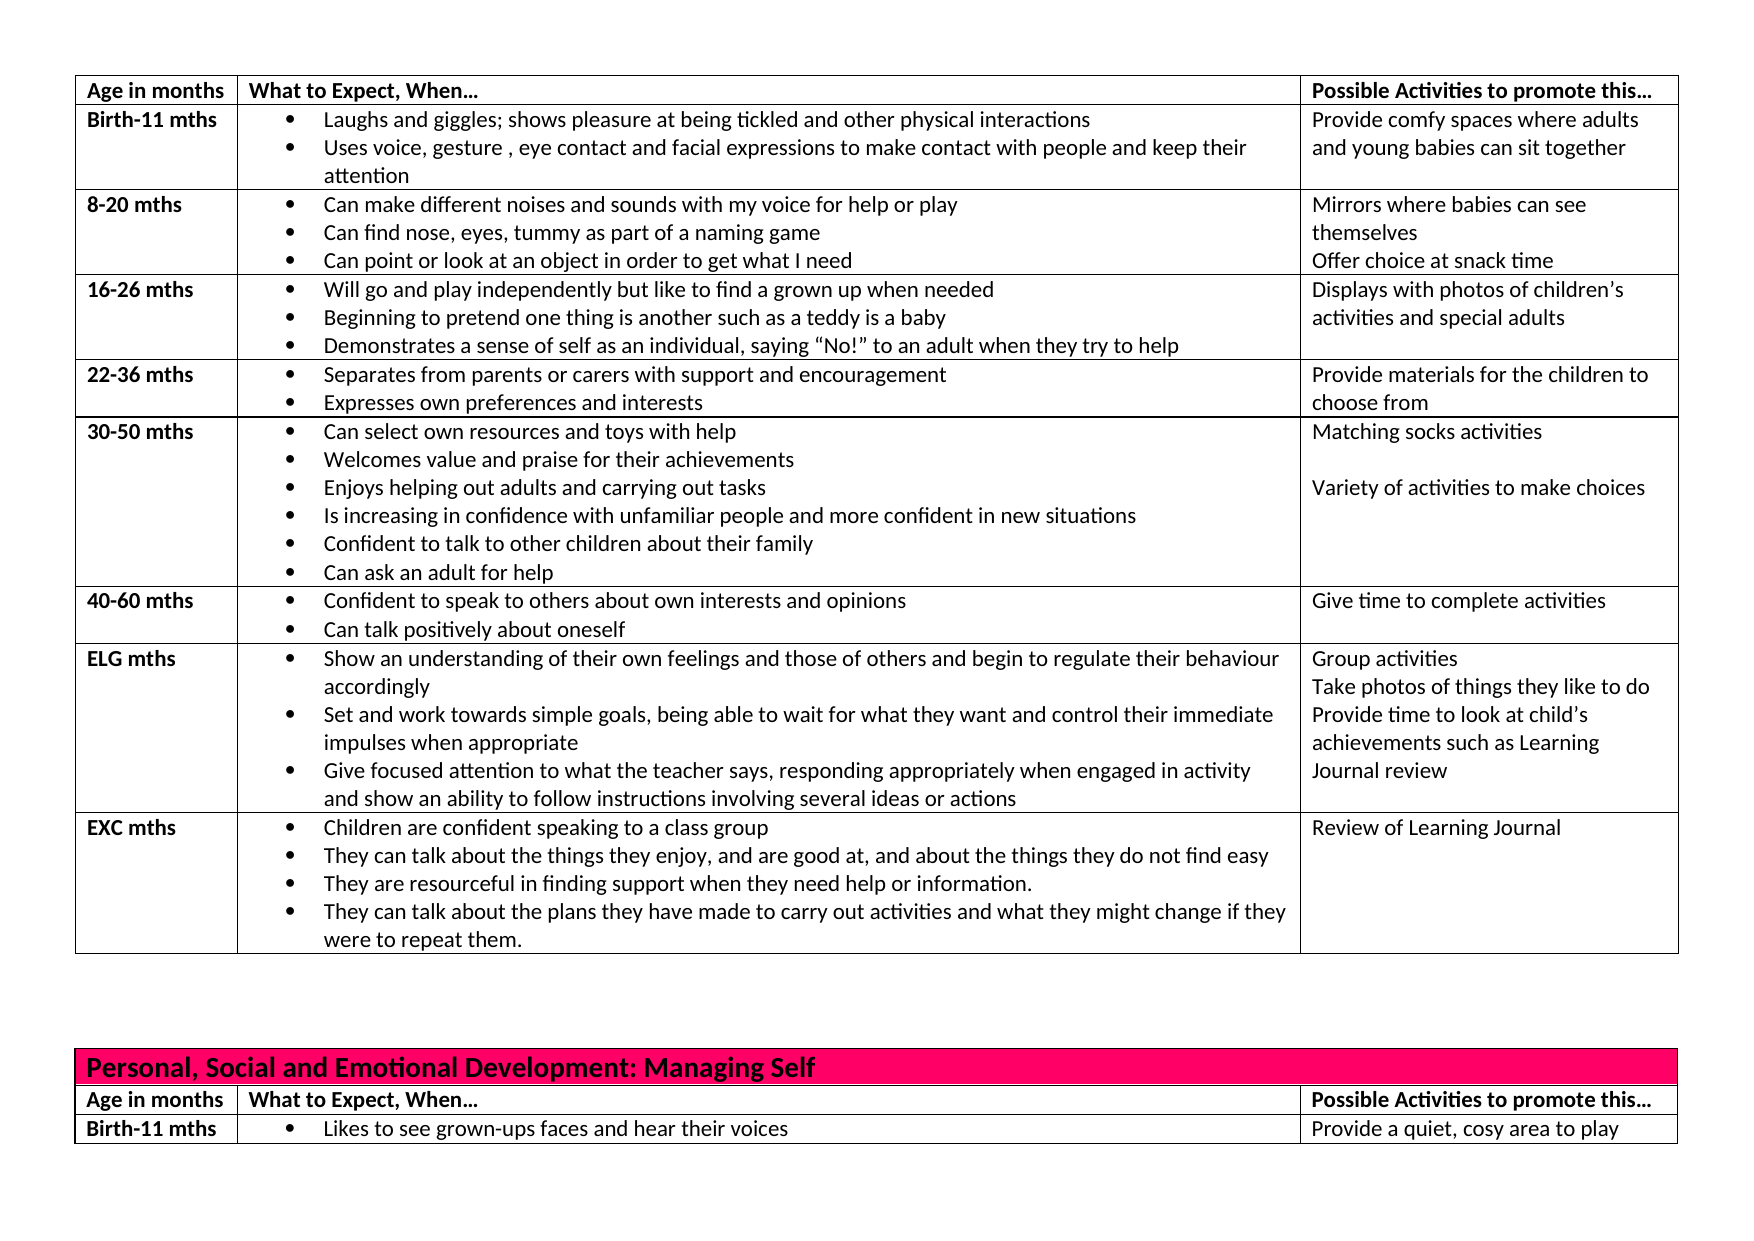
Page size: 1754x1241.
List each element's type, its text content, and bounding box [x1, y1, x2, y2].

table_cell 16-26 mths [76, 275, 237, 359]
table_cell Group activities Take photos of things they like to do Provide time to look at child’s achievements such as Learning Journal review [1301, 644, 1678, 812]
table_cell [1301, 1115, 1677, 1143]
table_cell Age in months [76, 76, 237, 104]
table_cell 22-36 mths [76, 360, 237, 416]
table_cell Review of Learning Journal [1301, 813, 1678, 953]
table_cell Birth-11 mths [76, 105, 237, 189]
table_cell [238, 1115, 1300, 1143]
table_cell Possible Activities to promote this… [1301, 1086, 1677, 1113]
table_cell Provide materials for the children to choose from [1301, 360, 1678, 416]
table_cell What to Expect, When… [238, 1086, 1300, 1113]
table_cell Confident to speak to others about own interests and opinions Can talk positively about oneself [238, 587, 1300, 643]
table_cell Children are confident speaking to a class group They can talk about the things they enjoy, and are good at, and about the things they do not find easy They are resourceful in finding support when they need help or information. They can talk about the plans they have made to carry out activities and what they might change if they were to repeat them. [238, 813, 1300, 953]
table_cell Birth-11 mths [76, 1115, 237, 1143]
table_cell Laughs and giggles; shows pleasure at being tickled and other physical interactions Uses voice, gesture , eye contact and facial expressions to make contact with people and keep their attention [238, 105, 1300, 189]
table_cell EXC mths [76, 813, 237, 953]
table_cell Provide comfy spaces where adults and young babies can sit together [1301, 105, 1678, 189]
table_cell 40-60 mths [76, 587, 237, 643]
table_cell Matching socks activities Variety of activities to make choices [1301, 418, 1678, 586]
table_cell Displays with photos of children’s activities and special adults [1301, 275, 1678, 359]
table_cell 30-50 mths [76, 418, 237, 586]
table_cell What to Expect, When… [238, 76, 1300, 104]
table_cell Separates from parents or carers with support and encouragement Expresses own preferences and interests [238, 360, 1300, 416]
table_cell Show an understanding of their own feelings and those of others and begin to regulate their behaviour accordingly Set and work towards simple goals, being able to wait for what they want and control their immediate impulses when appropriate Give focused attention to what the teacher says, responding appropriately when engaged in activity and show an ability to follow instructions involving several ideas or actions [238, 644, 1300, 812]
table_cell Possible Activities to promote this… [1301, 76, 1678, 104]
table_cell Can select own resources and toys with help Welcomes value and praise for their achievements Enjoys helping out adults and carrying out tasks Is increasing in confidence with unfamiliar people and more confident in new situations Confident to talk to other children about their family Can ask an adult for help [238, 418, 1300, 586]
table_cell Will go and play independently but like to find a grown up when needed Beginning to pretend one thing is another such as a teddy is a baby Demonstrates a sense of self as an individual, saying “No!” to an adult when they try to help [238, 275, 1300, 359]
table_cell ELG mths [76, 644, 237, 812]
table_cell Age in months [76, 1086, 237, 1113]
table_header Personal, Social and Emotional Development: Managing Self [76, 1049, 1677, 1084]
table_cell Can make different noises and sounds with my voice for help or play Can find nose, eyes, tummy as part of a naming game Can point or look at an object in order to get what I need [238, 190, 1300, 274]
table_cell 8-20 mths [76, 190, 237, 274]
table_cell Give time to complete activities [1301, 587, 1678, 643]
table_cell Mirrors where babies can see themselves Offer choice at snack time [1301, 190, 1678, 274]
